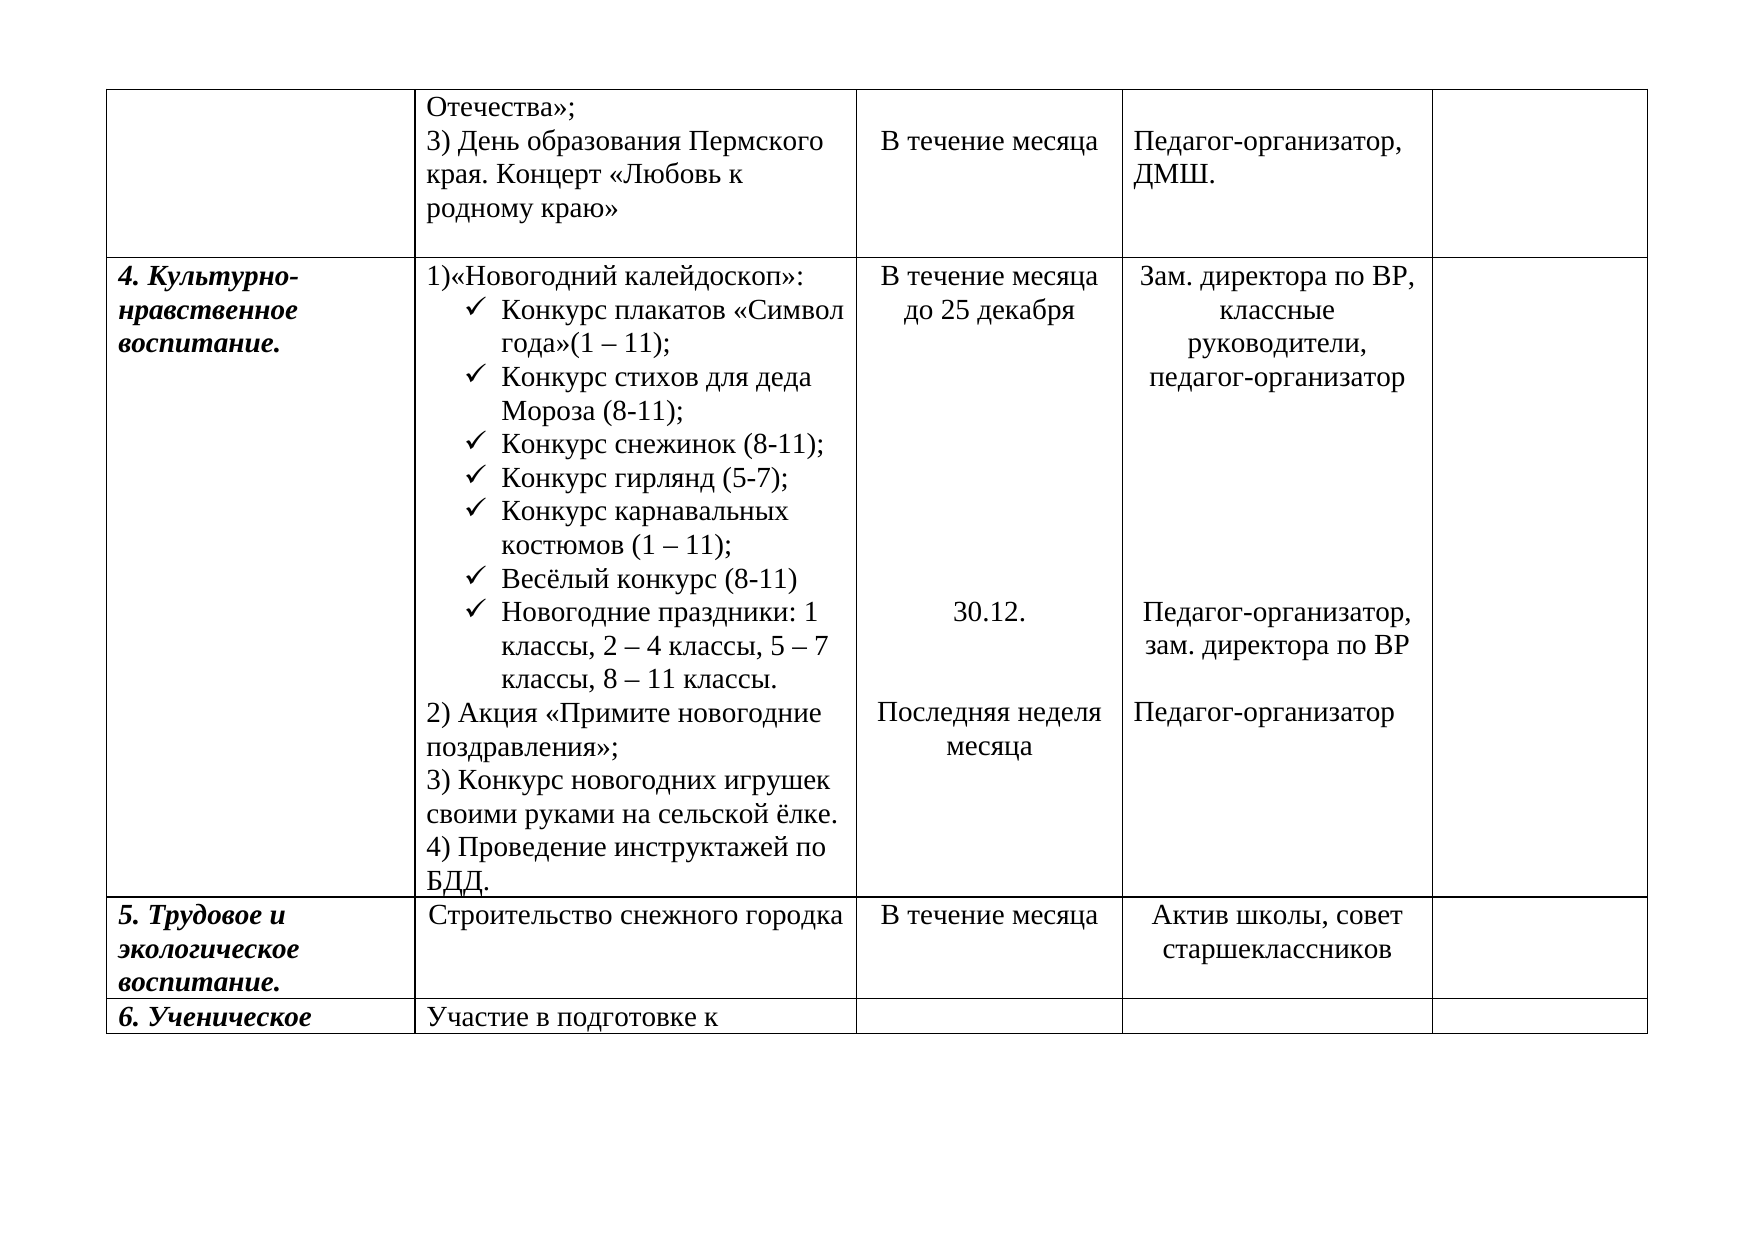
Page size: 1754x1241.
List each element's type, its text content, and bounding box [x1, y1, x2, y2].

table_cell 5. Трудовое и экологическое воспитание. [107, 898, 414, 998]
table_cell [1433, 90, 1647, 257]
table_cell Строительство снежного городка [416, 898, 856, 998]
table_cell [1123, 999, 1432, 1033]
table_cell Актив школы, совет старшеклассников [1123, 898, 1432, 998]
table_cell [1123, 90, 1432, 257]
table_cell В течение месяца [857, 898, 1122, 998]
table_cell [107, 999, 414, 1033]
table_cell 1)«Новогодний калейдоскоп»: Конкурс плакатов «Символ года»(1 – 11); Конкурс стихов для деда Мороза (8-11); Конкурс снежинок (8-11); Конкурс гирлянд (5-7); Конкурс карнавальных костюмов (1 – 11); Весёлый конкурс (8-11) Новогодние праздники: 1 классы, 2 – 4 классы, 5 – 7 классы, 8 – 11 классы. 2) Акция «Примите новогодние поздравления»; 3) Конкурс новогодних игрушек своими руками на сельской ёлке. 4) Проведение инструктажей по БДД. [416, 258, 856, 896]
table_cell 4. Культурно-нравственное воспитание. [107, 258, 414, 896]
table_cell В течение месяца до 25 декабря 30.12. Последняя неделя месяца [857, 258, 1122, 896]
table_cell [1433, 258, 1647, 896]
table_cell [1433, 898, 1647, 998]
table_cell Зам. директора по ВР, классные руководители, педагог-организатор Педагог-организатор, зам. директора по ВР Педагог-организатор [1123, 258, 1432, 896]
table_cell [1433, 999, 1647, 1033]
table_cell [416, 90, 856, 257]
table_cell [857, 90, 1122, 257]
table_cell [857, 999, 1122, 1033]
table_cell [416, 999, 856, 1033]
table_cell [107, 90, 414, 257]
